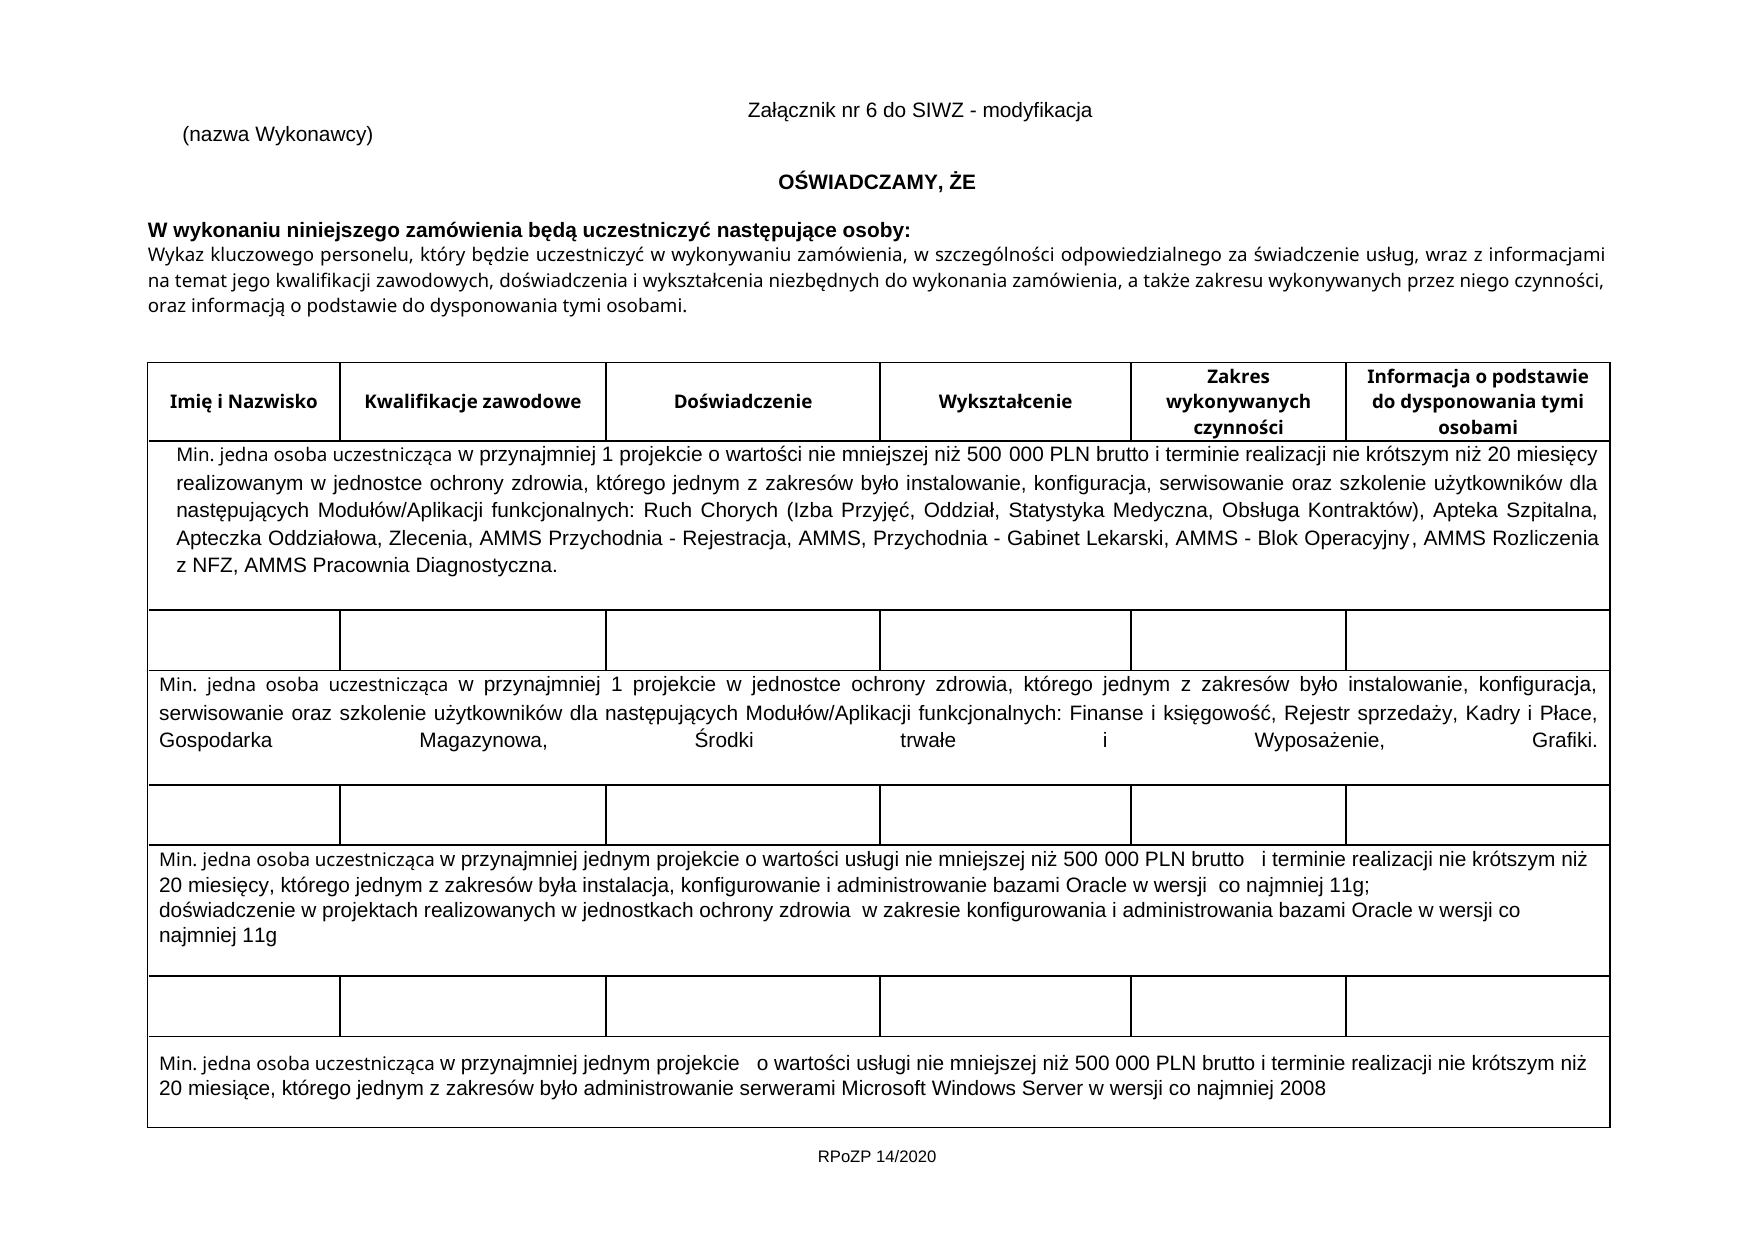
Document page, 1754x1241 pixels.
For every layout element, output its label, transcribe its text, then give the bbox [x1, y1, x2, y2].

table_cell Min. jedna osoba uczestnicząca w przynajmniej jednym projekcie o wartości usługi nie mniejszej niż 500 000 PLN brutto i terminie realizacji nie krótszym niż 20 miesięcy, którego jednym z zakresów była instalacja, konfigurowanie i administrowanie bazami Oracle w wersji co najmniej 11g; doświadczenie w projektach realizowanych w jednostkach ochrony zdrowia w zakresie konfigurowania i administrowania bazami Oracle w wersji co najmniej 11g [148, 845, 1609, 975]
table_cell [1347, 786, 1609, 844]
table_cell [148, 976, 339, 1036]
table_cell [1132, 611, 1345, 670]
table_cell [607, 786, 879, 844]
table_cell [1347, 977, 1609, 1036]
table_cell Min. jedna osoba uczestnicząca w przynajmniej 1 projekcie w jednostce ochrony zdrowia, którego jednym z zakresów było instalowanie, konfiguracja, serwisowanie oraz szkolenie użytkowników dla następujących Modułów/Aplikacji funkcjonalnych: Finanse i księgowość, Rejestr sprzedaży, Kadry i Płace, Gospodarka Magazynowa, Środki trwałe i Wyposażenie, Grafiki. [148, 671, 1609, 784]
table_header Imię i Nazwisko [148, 363, 339, 440]
table_cell [341, 977, 605, 1036]
text Wykaz kluczowego personelu, który będzie uczestniczyć w wykonywaniu zamówienia, w szczególności odpowiedzialnego za świadczenie usług, wraz z informacjami na temat jego kwalifikacji zawodowych, doświadczenia i wykształcenia niezbędnych do wykonania zamówienia, a także zakresu wykonywanych przez niego czynności, oraz informacją o podstawie do dysponowania tymi osobami. [148, 242, 1606, 318]
table_cell [1132, 977, 1345, 1036]
table_cell [148, 610, 339, 670]
table_header Wykształcenie [881, 363, 1130, 440]
table_header Zakres wykonywanych czynności [1132, 363, 1345, 440]
table_cell [607, 611, 879, 670]
table_cell [341, 611, 605, 670]
text (nazwa Wykonawcy) [148, 122, 1606, 146]
table_cell Min. jedna osoba uczestnicząca w przynajmniej jednym projekcie o wartości usługi nie mniejszej niż 500 000 PLN brutto i terminie realizacji nie krótszym niż 20 miesiące, którego jednym z zakresów było administrowanie serwerami Microsoft Windows Server w wersji co najmniej 2008 [148, 1037, 1609, 1127]
table_cell Min. jedna osoba uczestnicząca w przynajmniej 1 projekcie o wartości nie mniejszej niż 500 000 PLN brutto i terminie realizacji nie krótszym niż 20 miesięcy realizowanym w jednostce ochrony zdrowia, którego jednym z zakresów było instalowanie, konfiguracja, serwisowanie oraz szkolenie użytkowników dla następujących Modułów/Aplikacji funkcjonalnych: Ruch Chorych (Izba Przyjęć, Oddział, Statystyka Medyczna, Obsługa Kontraktów), Apteka Szpitalna, Apteczka Oddziałowa, Zlecenia, AMMS Przychodnia - Rejestracja, AMMS, Przychodnia - Gabinet Lekarski, AMMS - Blok Operacyjny, AMMS Rozliczenia z NFZ, AMMS Pracownia Diagnostyczna. [148, 441, 1609, 609]
table_cell [1347, 611, 1609, 670]
table_header Kwalifikacje zawodowe [341, 363, 605, 440]
table_cell [341, 786, 605, 844]
table_cell [881, 977, 1130, 1036]
text W wykonaniu niniejszego zamówienia będą uczestniczyć następujące osoby: [148, 218, 1606, 242]
table_cell [1132, 786, 1345, 844]
text Załącznik nr 6 do SIWZ - modyfikacja [148, 98, 1606, 122]
table_header Doświadczenie [607, 363, 879, 440]
table_cell [607, 977, 879, 1036]
table_cell [148, 785, 339, 844]
text OŚWIADCZAMY, ŻE [148, 170, 1606, 194]
table_header Informacja o podstawie do dysponowania tymi osobami [1347, 363, 1609, 440]
table_cell [881, 611, 1130, 670]
table_cell [881, 786, 1130, 844]
